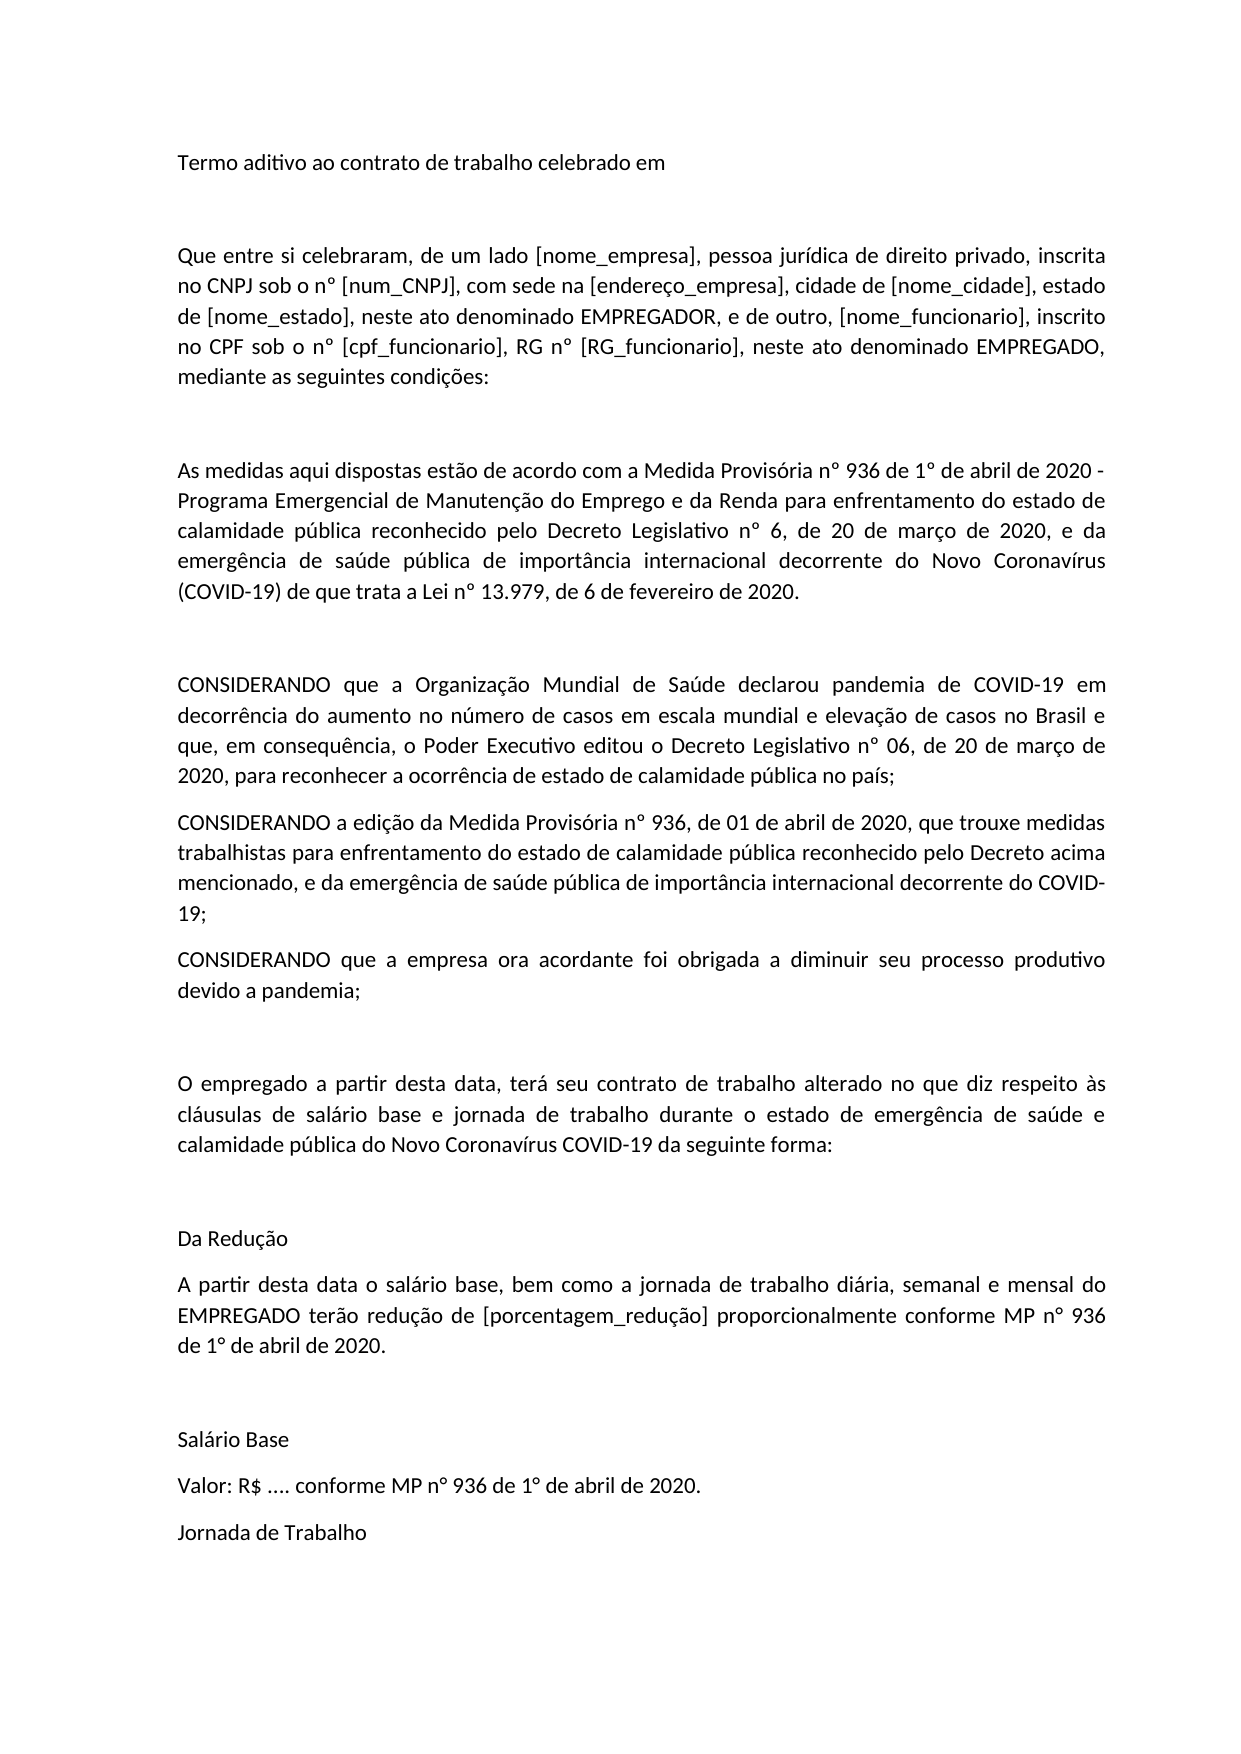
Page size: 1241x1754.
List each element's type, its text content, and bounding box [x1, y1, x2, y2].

text Que entre si celebraram, de um lado [nome_empresa], pessoa jurídica de direito privado, inscrita no CNPJ sob o nº [num_CNPJ], com sede na [endereço_empresa], cidade de [nome_cidade], estado de [nome_estado], neste ato denominado EMPREGADOR, e de outro, [nome_funcionario], inscrito no CPF sob o nº [cpf_funcionario], RG nº [RG_funcionario], neste ato denominado EMPREGADO, mediante as seguintes condições: [177, 241, 1107, 390]
text CONSIDERANDO que a empresa ora acordante foi obrigada a diminuir seu processo produtivo devido a pandemia; [177, 946, 1107, 1004]
text Salário Base [177, 1425, 1107, 1453]
text As medidas aqui dispostas estão de acordo com a Medida Provisória nº 936 de 1º de abril de 2020 - Programa Emergencial de Manutenção do Emprego e da Renda para enfrentamento do estado de calamidade pública reconhecido pelo Decreto Legislativo nº 6, de 20 de março de 2020, e da emergência de saúde pública de importância internacional decorrente do Novo Coronavírus (COVID-19) de que trata a Lei nº 13.979, de 6 de fevereiro de 2020. [177, 456, 1107, 605]
text Valor: R$ .... conforme MP n° 936 de 1° de abril de 2020. [177, 1472, 1107, 1499]
text Termo aditivo ao contrato de trabalho celebrado em [177, 148, 1107, 176]
text O empregado a partir desta data, terá seu contrato de trabalho alterado no que diz respeito às cláusulas de salário base e jornada de trabalho durante o estado de emergência de saúde e calamidade pública do Novo Coronavírus COVID-19 da seguinte forma: [177, 1069, 1107, 1158]
text CONSIDERANDO que a Organização Mundial de Saúde declarou pandemia de COVID-19 em decorrência do aumento no número de casos em escala mundial e elevação de casos no Brasil e que, em consequência, o Poder Executivo editou o Decreto Legislativo nº 06, de 20 de março de 2020, para reconhecer a ocorrência de estado de calamidade pública no país; [177, 671, 1107, 789]
text A partir desta data o salário base, bem como a jornada de trabalho diária, semanal e mensal do EMPREGADO terão redução de [porcentagem_redução] proporcionalmente conforme MP n° 936 de 1° de abril de 2020. [177, 1271, 1107, 1359]
text CONSIDERANDO a edição da Medida Provisória nº 936, de 01 de abril de 2020, que trouxe medidas trabalhistas para enfrentamento do estado de calamidade pública reconhecido pelo Decreto acima mencionado, e da emergência de saúde pública de importância internacional decorrente do COVID-19; [177, 808, 1107, 927]
text Jornada de Trabalho [177, 1518, 1107, 1546]
text Da Redução [177, 1224, 1107, 1252]
